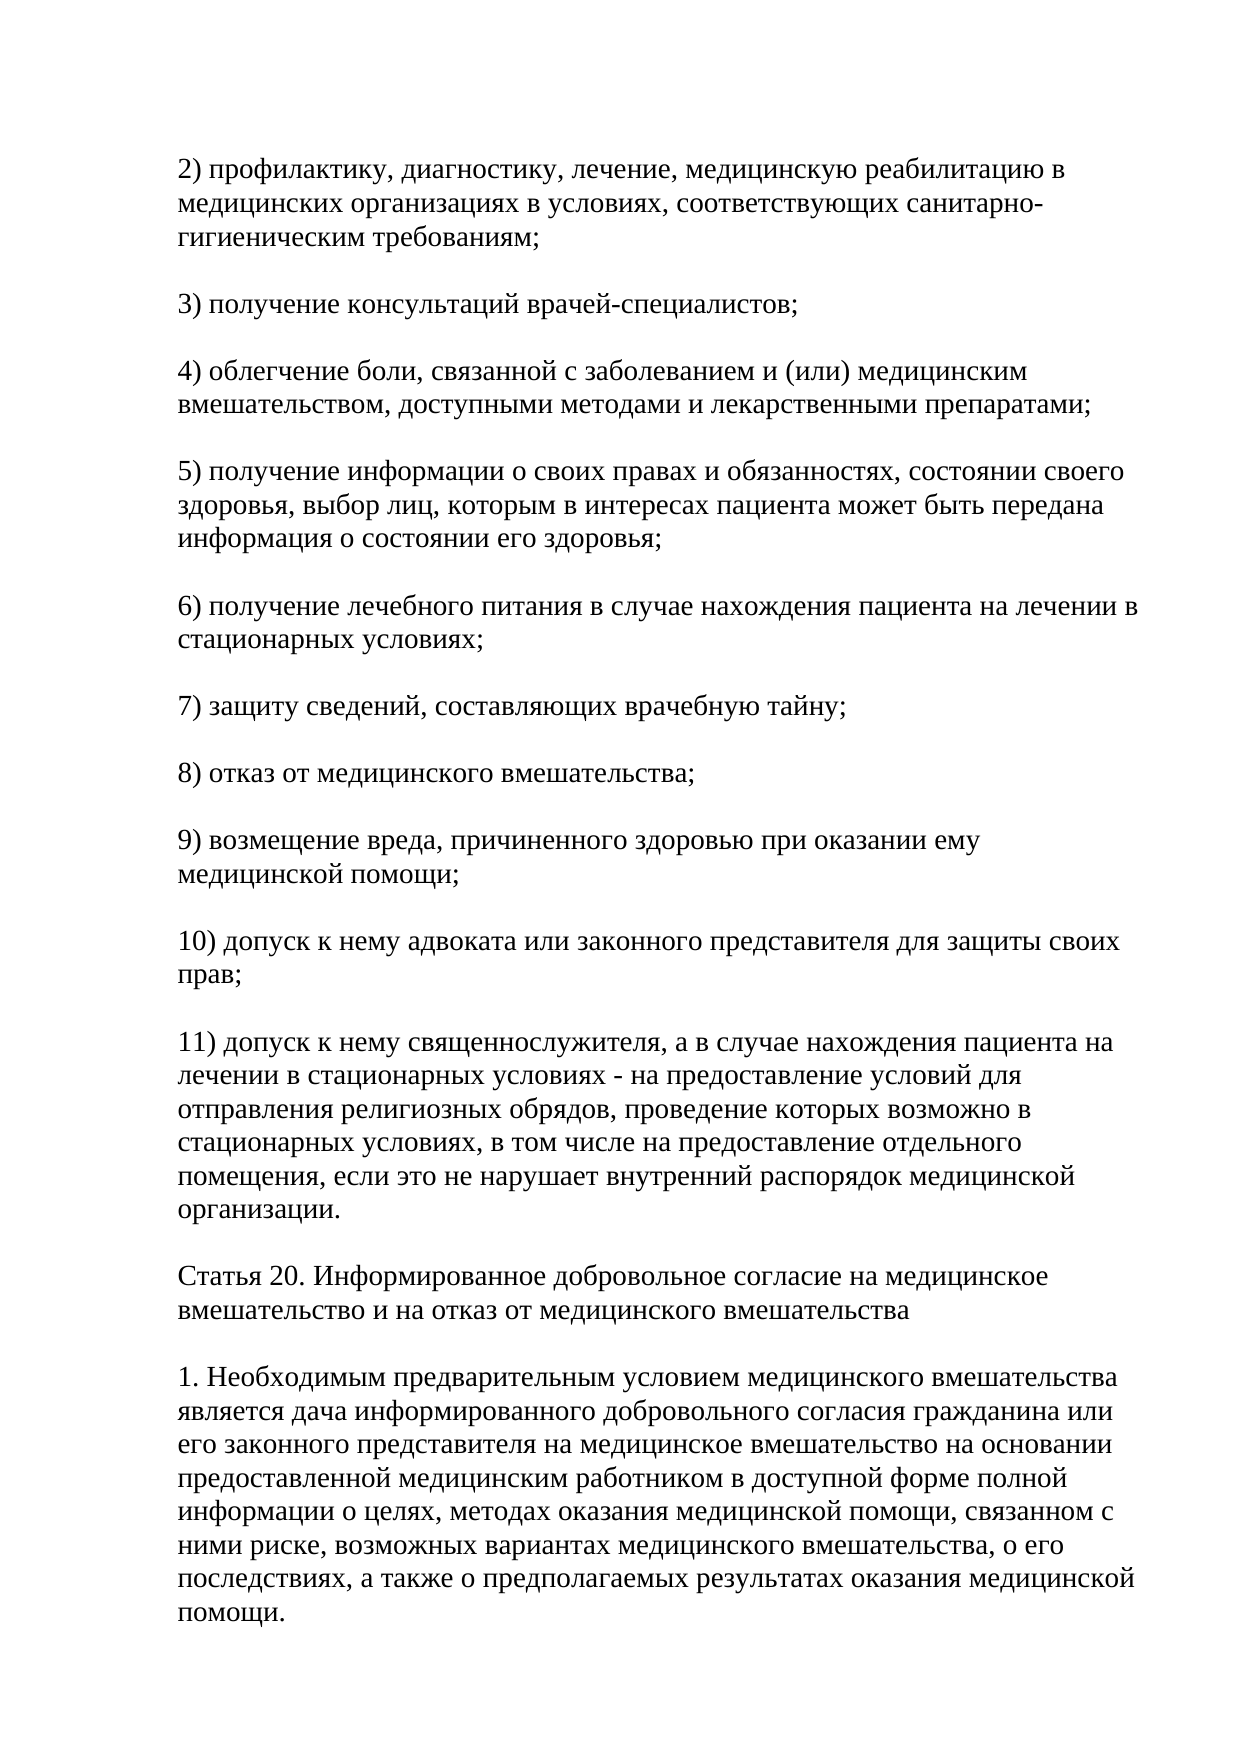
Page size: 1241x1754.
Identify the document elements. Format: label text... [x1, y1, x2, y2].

text Статья 20. Информированное добровольное согласие на медицинское вмешательство и на отказ от медицинского вмешательства [177, 1258, 1152, 1326]
text 3) получение консультаций врачей-специалистов; [177, 286, 1152, 319]
text 8) отказ от медицинского вмешательства; [177, 755, 1152, 789]
text 5) получение информации о своих правах и обязанностях, состоянии своего здоровья, выбор лиц, которым в интересах пациента может быть передана информация о состоянии его здоровья; [177, 453, 1152, 554]
text 10) допуск к нему адвоката или законного представителя для защиты своих прав; [177, 923, 1152, 990]
text 2) профилактику, диагностику, лечение, медицинскую реабилитацию в медицинских организациях в условиях, соответствующих санитарно-гигиеническим требованиям; [177, 152, 1152, 252]
text 11) допуск к нему священнослужителя, а в случае нахождения пациента на лечении в стационарных условиях - на предоставление условий для отправления религиозных обрядов, проведение которых возможно в стационарных условиях, в том числе на предоставление отдельного помещения, если это не нарушает внутренний распорядок медицинской организации. [177, 1024, 1152, 1225]
text 4) облегчение боли, связанной с заболеванием и (или) медицинским вмешательством, доступными методами и лекарственными препаратами; [177, 353, 1152, 420]
text 9) возмещение вреда, причиненного здоровью при оказании ему медицинской помощи; [177, 822, 1152, 889]
text 1. Необходимым предварительным условием медицинского вмешательства является дача информированного добровольного согласия гражданина или его законного представителя на медицинское вмешательство на основании предоставленной медицинским работником в доступной форме полной информации о целях, методах оказания медицинской помощи, связанном с ними риске, возможных вариантах медицинского вмешательства, о его последствиях, а также о предполагаемых результатах оказания медицинской помощи. [177, 1359, 1152, 1627]
text 7) защиту сведений, составляющих врачебную тайну; [177, 688, 1152, 722]
text 6) получение лечебного питания в случае нахождения пациента на лечении в стационарных условиях; [177, 588, 1152, 655]
